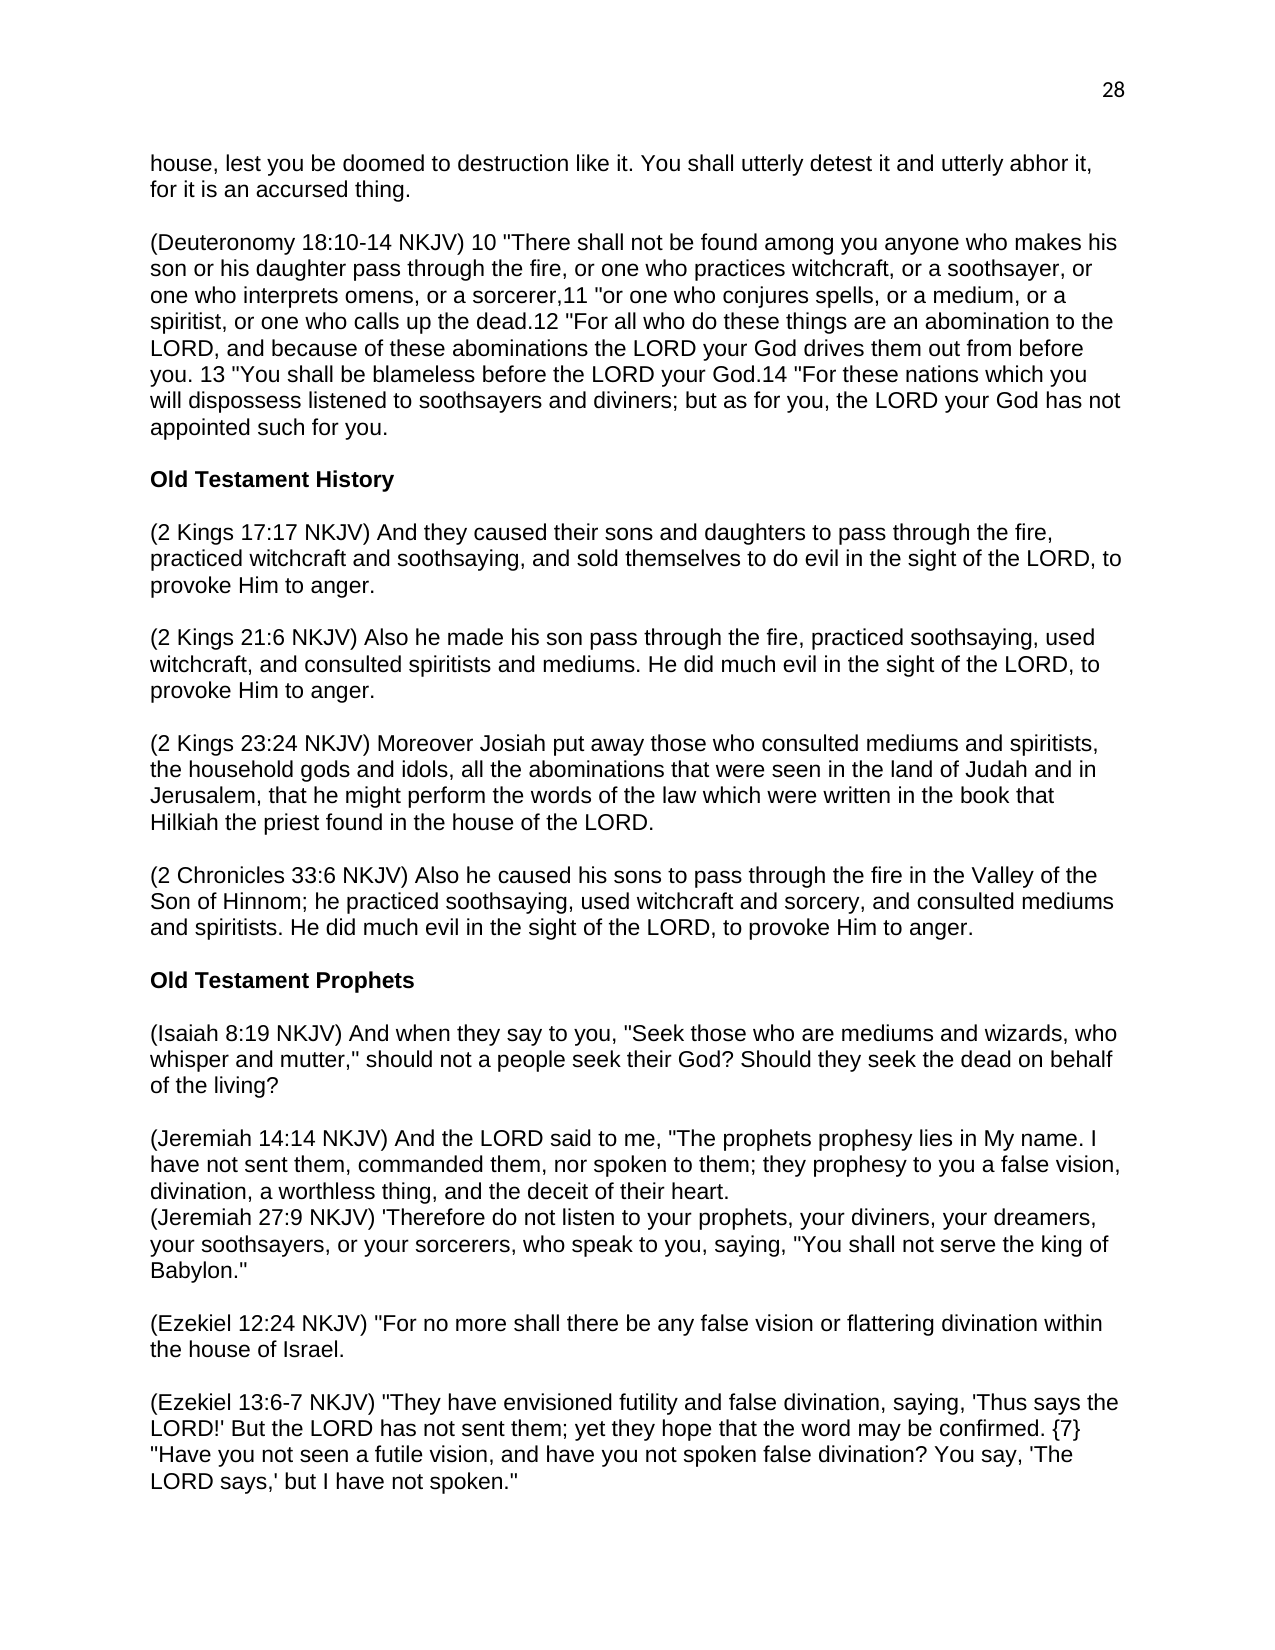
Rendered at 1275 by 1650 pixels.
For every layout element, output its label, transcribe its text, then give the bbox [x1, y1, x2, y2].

text (2 Kings 17:17 NKJV) And they caused their sons and daughters to pass through the fire, practiced witchcraft and soothsaying, and sold themselves to do evil in the sight of the LORD, to provoke Him to anger. [150, 519, 1125, 598]
text (2 Chronicles 33:6 NKJV) Also he caused his sons to pass through the fire in the Valley of the Son of Hinnom; he practiced soothsaying, used witchcraft and sorcery, and consulted mediums and spiritists. He did much evil in the sight of the LORD, to provoke Him to anger. [150, 862, 1125, 941]
text (Deuteronomy 18:10-14 NKJV) 10 "There shall not be found among you anyone who makes his son or his daughter pass through the fire, or one who practices witchcraft, or a soothsayer, or one who interprets omens, or a sorcerer,11 "or one who conjures spells, or a medium, or a spiritist, or one who calls up the dead.12 "For all who do these things are an abomination to the LORD, and because of these abominations the LORD your God drives them out from before you. 13 "You shall be blameless before the LORD your God.14 "For these nations which you will dispossess listened to soothsayers and diviners; but as for you, the LORD your God has not appointed such for you. [150, 229, 1125, 440]
text (Ezekiel 12:24 NKJV) "For no more shall there be any false vision or flattering divination within the house of Israel. [150, 1309, 1125, 1362]
text (Jeremiah 14:14 NKJV) And the LORD said to me, "The prophets prophesy lies in My name. I have not sent them, commanded them, nor spoken to them; they prophesy to you a false vision, divination, a worthless thing, and the deceit of their heart. [150, 1125, 1125, 1204]
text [150, 150, 1125, 203]
text (2 Kings 23:24 NKJV) Moreover Josiah put away those who consulted mediums and spiritists, the household gods and idols, all the abominations that were seen in the land of Judah and in Jerusalem, that he might perform the words of the law which were written in the book that Hilkiah the priest found in the house of the LORD. [150, 730, 1125, 835]
text (Ezekiel 13:6-7 NKJV) "They have envisioned futility and false divination, saying, 'Thus says the LORD!' But the LORD has not sent them; yet they hope that the word may be confirmed. {7} "Have you not seen a futile vision, and have you not spoken false divination? You say, 'The LORD says,' but I have not spoken." [150, 1389, 1125, 1494]
text Old Testament History [150, 466, 1125, 493]
text your soothsayers, or your sorcerers, who speak to you, saying, "You shall not serve the king of Babylon." [150, 1231, 1125, 1283]
text Old Testament Prophets [150, 967, 1125, 993]
text (Jeremiah 27:9 NKJV) 'Therefore do not listen to your prophets, your diviners, your dreamers, [150, 1204, 1125, 1231]
text (Isaiah 8:19 NKJV) And when they say to you, "Seek those who are mediums and wizards, who whisper and mutter," should not a people seek their God? Should they seek the dead on behalf of the living? [150, 1020, 1125, 1099]
text (2 Kings 21:6 NKJV) Also he made his son pass through the fire, practiced soothsaying, used witchcraft, and consulted spiritists and mediums. He did much evil in the sight of the LORD, to provoke Him to anger. [150, 624, 1125, 703]
